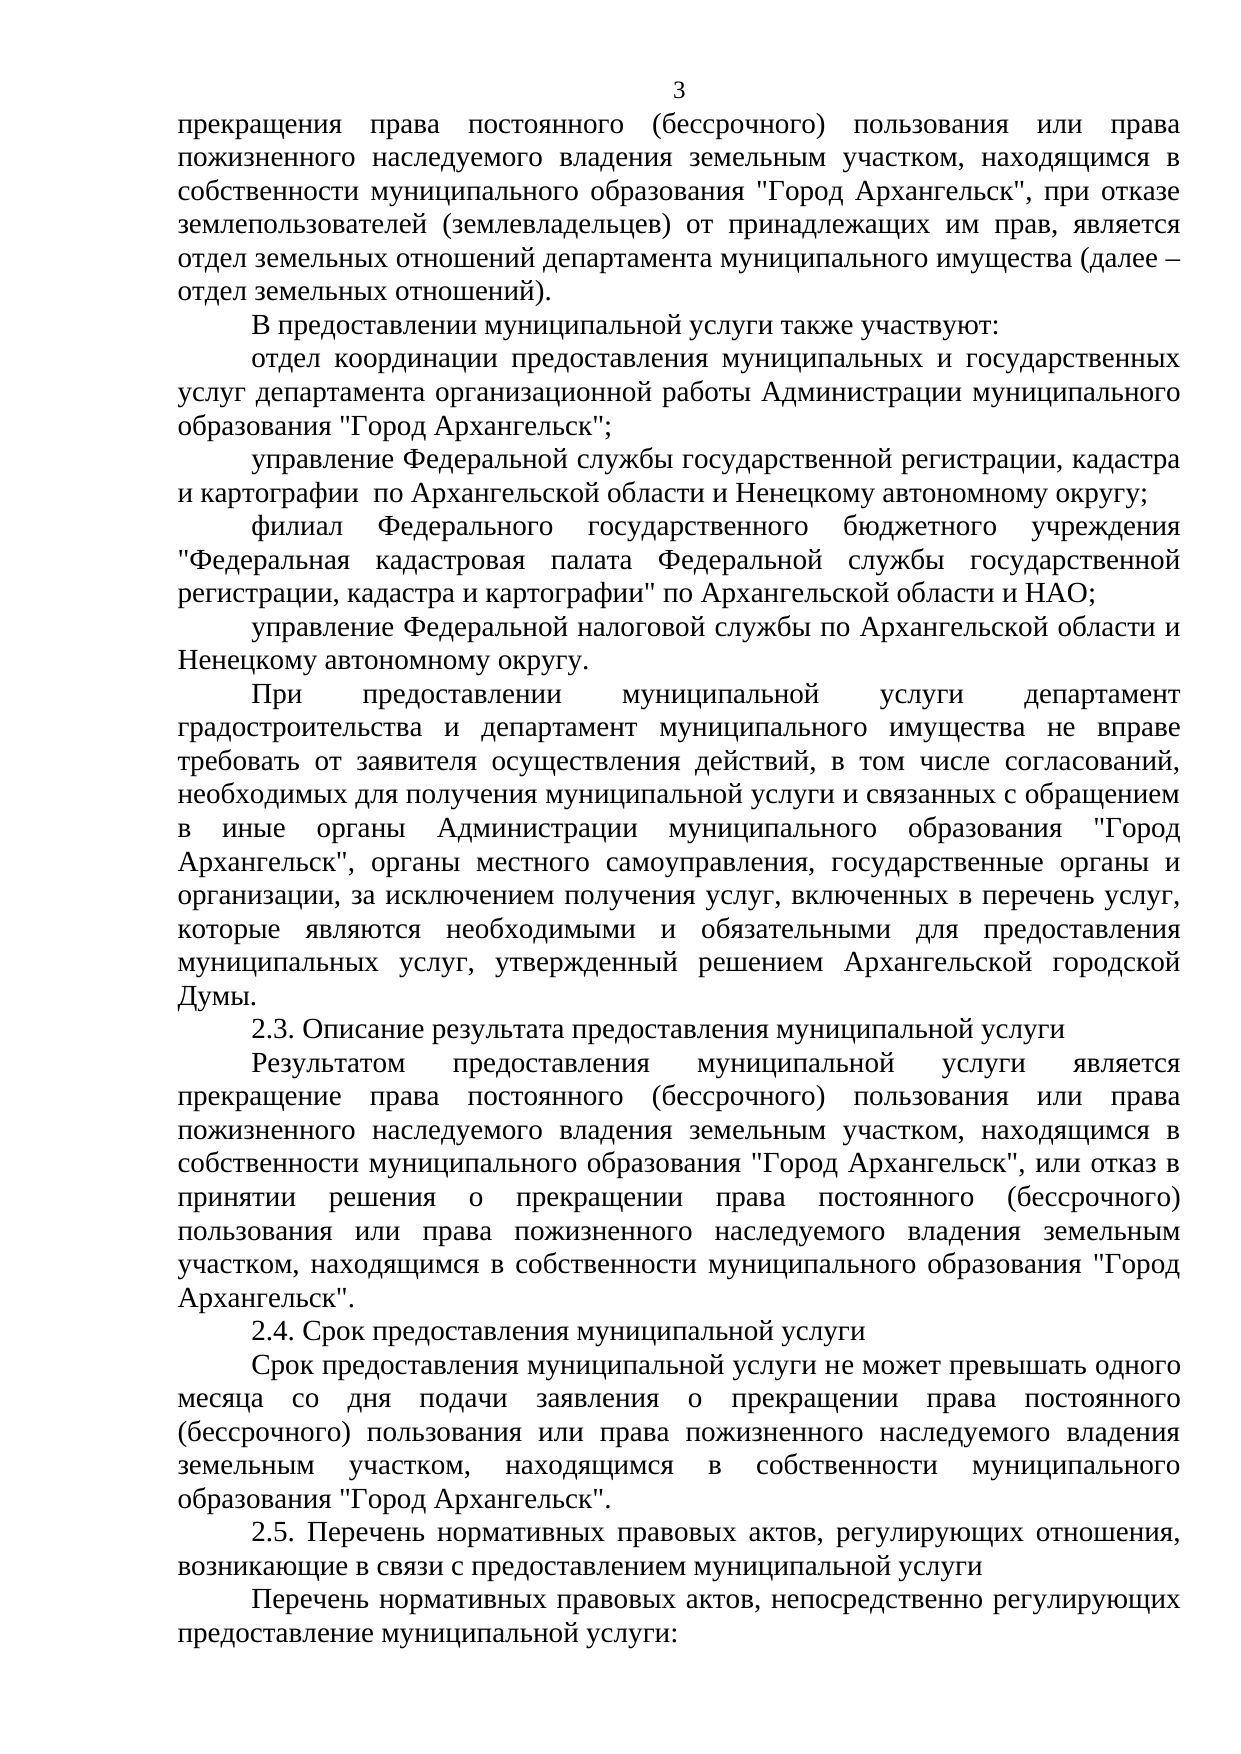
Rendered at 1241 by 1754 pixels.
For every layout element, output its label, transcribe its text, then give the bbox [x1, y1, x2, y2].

text 2.3. Описание результата предоставления муниципальной услуги [177, 1011, 1181, 1045]
text Срок предоставления муниципальной услуги не может превышать одного месяца со дня подачи заявления о прекращении права постоянного (бессрочного) пользования или права пожизненного наследуемого владения земельным участком, находящимся в собственности муниципального образования "Город Архангельск". [177, 1347, 1181, 1514]
text отдел координации предоставления муниципальных и государственных услуг департамента организационной работы Администрации муниципального образования "Город Архангельск"; [177, 341, 1181, 441]
text При предоставлении муниципальной услуги департамент градостроительства и департамент муниципального имущества не вправе требовать от заявителя осуществления действий, в том числе согласований, необходимых для получения муниципальной услуги и связанных с обращением в иные органы Администрации муниципального образования "Город Архангельск", органы местного самоуправления, государственные органы и организации, за исключением получения услуг, включенных в перечень услуг, которые являются необходимыми и обязательными для предоставления муниципальных услуг, утвержденный решением Архангельской городской Думы. [177, 676, 1181, 1011]
text 2.5. Перечень нормативных правовых актов, регулирующих отношения, возникающие в связи с предоставлением муниципальной услуги [177, 1514, 1181, 1582]
text Результатом предоставления муниципальной услуги является прекращение права постоянного (бессрочного) пользования или права пожизненного наследуемого владения земельным участком, находящимся в собственности муниципального образования "Город Архангельск", или отказ в принятии решения о прекращении права постоянного (бессрочного) пользования или права пожизненного наследуемого владения земельным участком, находящимся в собственности муниципального образования "Город Архангельск". [177, 1045, 1181, 1313]
text филиал Федерального государственного бюджетного учреждения "Федеральная кадастровая палата Федеральной службы государственной регистрации, кадастра и картографии" по Архангельской области и НАО; [177, 508, 1181, 609]
text управление Федеральной налоговой службы по Архангельской области и Ненецкому автономному округу. [177, 609, 1181, 676]
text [177, 106, 1181, 307]
text 2.4. Срок предоставления муниципальной услуги [177, 1313, 1181, 1347]
text управление Федеральной службы государственной регистрации, кадастра и картографии по Архангельской области и Ненецкому автономному округу; [177, 441, 1181, 508]
text Перечень нормативных правовых актов, непосредственно регулирующих предоставление муниципальной услуги: [177, 1582, 1181, 1649]
text В предоставлении муниципальной услуги также участвуют: [177, 307, 1181, 341]
